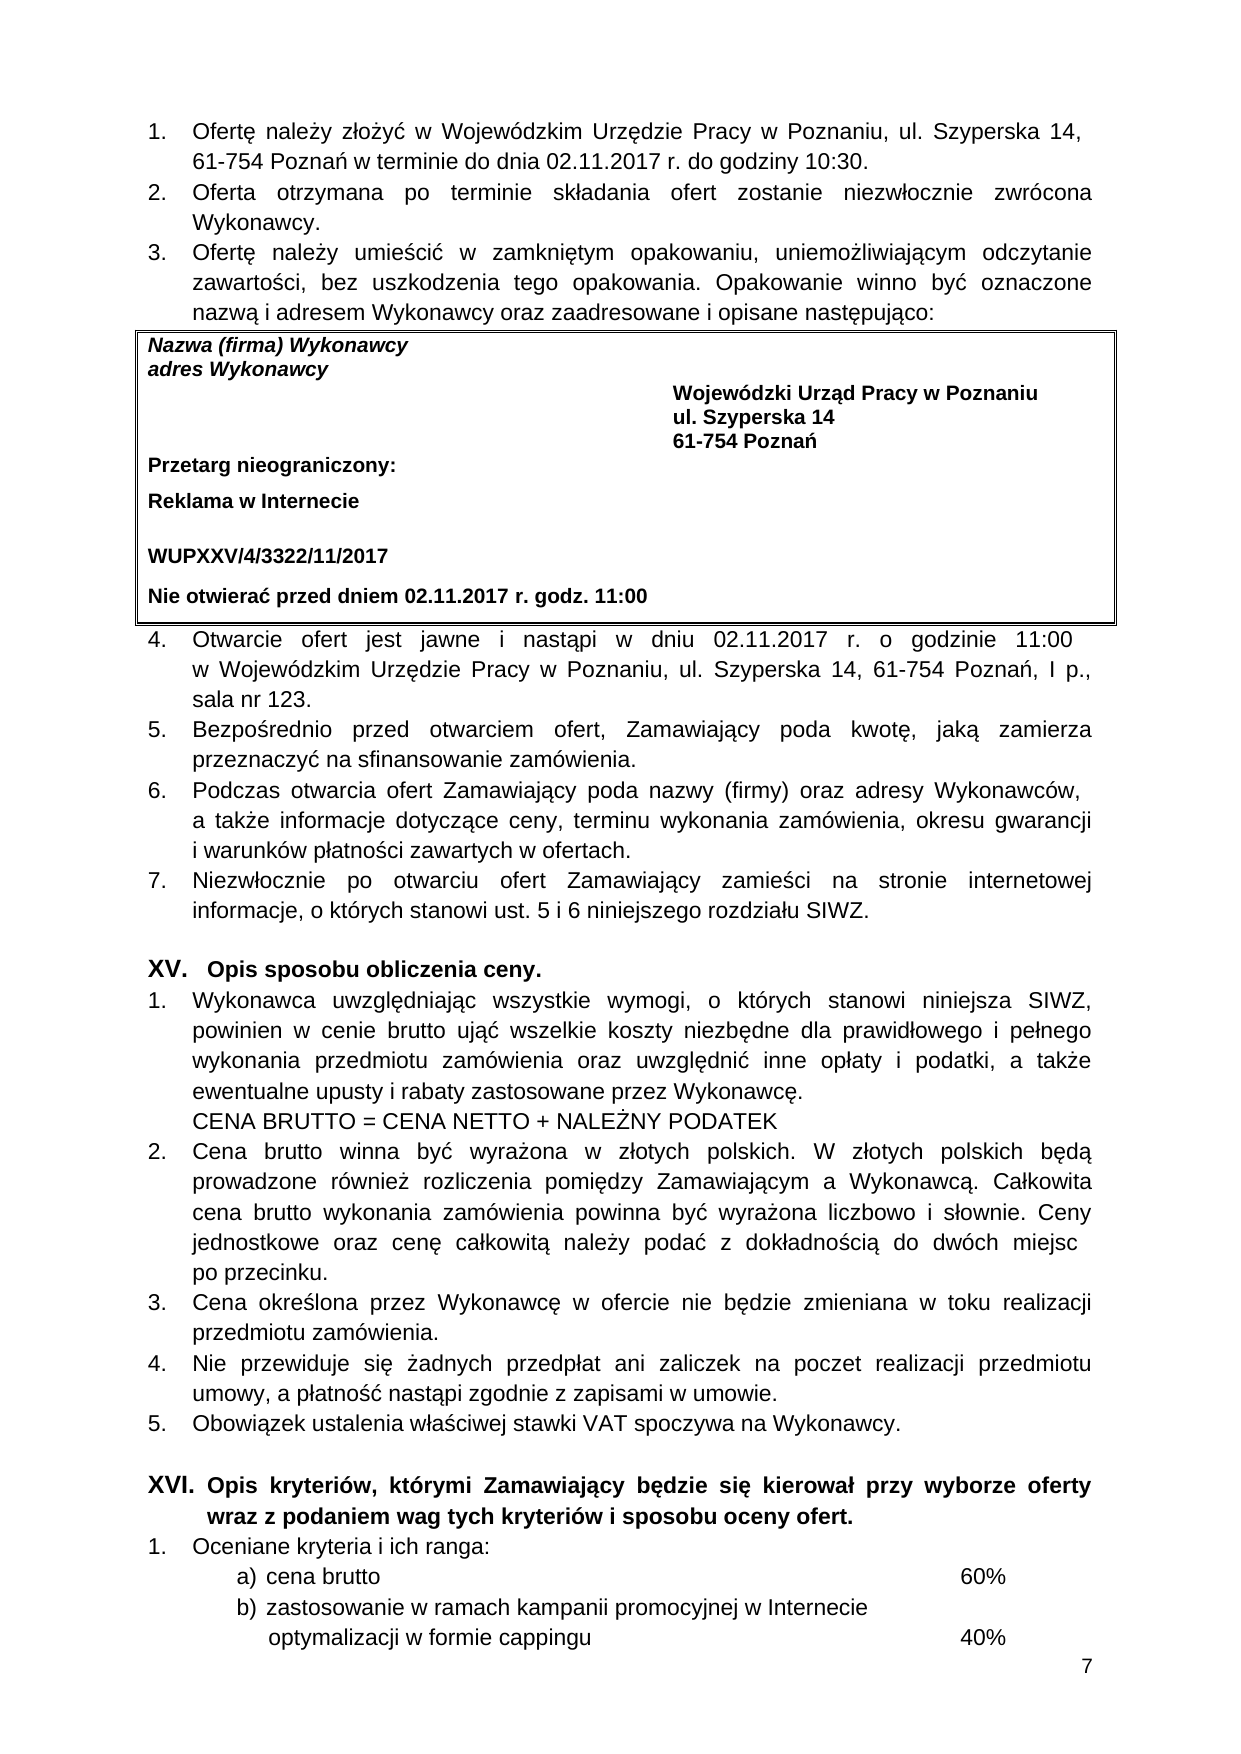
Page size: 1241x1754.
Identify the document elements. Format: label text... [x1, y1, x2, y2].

list Opis sposobu obliczenia ceny. [148, 954, 1092, 983]
list Opis kryteriów, którymi Zamawiający będzie się kierował przy wyborze oferty wraz z podaniem wag tych kryteriów i sposobu oceny ofert. [148, 1470, 1092, 1529]
list Cena brutto winna być wyrażona w złotych polskich. W złotych polskich będą prowadzone również rozliczenia pomiędzy Zamawiającym a Wykonawcą. Całkowita cena brutto wykonania zamówienia powinna być wyrażona liczbowo i słownie. Ceny jednostkowe oraz cenę całkowitą należy podać z dokładnością do dwóch miejsc po przecinku. [148, 1138, 1092, 1285]
list Ofertę należy złożyć w Wojewódzkim Urzędzie Pracy w Poznaniu, ul. Szyperska 14, 61-754 Poznań w terminie do dnia 02.11.2017 r. do godziny 10:30. [148, 118, 1092, 175]
list Oceniane kryteria i ich ranga: [148, 1533, 1092, 1559]
list cena brutto 60% [236, 1563, 1092, 1590]
list Cena określona przez Wykonawcę w ofercie nie będzie zmieniana w toku realizacji przedmiotu zamówienia. [148, 1289, 1092, 1346]
list Wykonawca uwzględniając wszystkie wymogi, o których stanowi niniejsza SIWZ, powinien w cenie brutto ująć wszelkie koszty niezbędne dla prawidłowego i pełnego wykonania przedmiotu zamówienia oraz uwzględnić inne opłaty i podatki, a także ewentualne upusty i rabaty zastosowane przez Wykonawcę. [148, 987, 1092, 1104]
list Nie przewiduje się żadnych przedpłat ani zaliczek na poczet realizacji przedmiotu umowy, a płatność nastąpi zgodnie z zapisami w umowie. [148, 1349, 1092, 1406]
list optymalizacji w formie cappingu 40% [236, 1624, 1092, 1650]
list Oferta otrzymana po terminie składania ofert zostanie niezwłocznie zwrócona Wykonawcy. [148, 178, 1092, 235]
list Podczas otwarcia ofert Zamawiający poda nazwy (firmy) oraz adresy Wykonawców, a także informacje dotyczące ceny, terminu wykonania zamówienia, okresu gwarancji i warunków płatności zawartych w ofertach. [148, 777, 1092, 863]
text CENA BRUTTO = CENA NETTO + NALEŻNY PODATEK [148, 1108, 1092, 1134]
list Bezpośrednio przed otwarciem ofert, Zamawiający poda kwotę, jaką zamierza przeznaczyć na sfinansowanie zamówienia. [148, 716, 1092, 773]
list zastosowanie w ramach kampanii promocyjnej w Internecie [236, 1593, 1092, 1620]
table_header Nazwa (firma) Wykonawcy adres Wykonawcy Wojewódzki Urząd Pracy w Poznaniu ul. Szyperska 14 61-754 Poznań Przetarg nieograniczony: Reklama w Internecie WUPXXV/4/3322/11/2017 Nie otwierać przed dniem 02.11.2017 r. godz. 11:00 [138, 333, 1114, 622]
list Ofertę należy umieścić w zamkniętym opakowaniu, uniemożliwiającym odczytanie zawartości, bez uszkodzenia tego opakowania. Opakowanie winno być oznaczone nazwą i adresem Wykonawcy oraz zaadresowane i opisane następująco: [148, 239, 1092, 326]
list Obowiązek ustalenia właściwej stawki VAT spoczywa na Wykonawcy. [148, 1410, 1092, 1436]
list Niezwłocznie po otwarciu ofert Zamawiający zamieści na stronie internetowej informacje, o których stanowi ust. 5 i 6 niniejszego rozdziału SIWZ. [148, 867, 1092, 924]
list Otwarcie ofert jest jawne i nastąpi w dniu 02.11.2017 r. o godzinie 11:00 w Wojewódzkim Urzędzie Pracy w Poznaniu, ul. Szyperska 14, 61-754 Poznań, I p., sala nr 123. [148, 626, 1092, 712]
